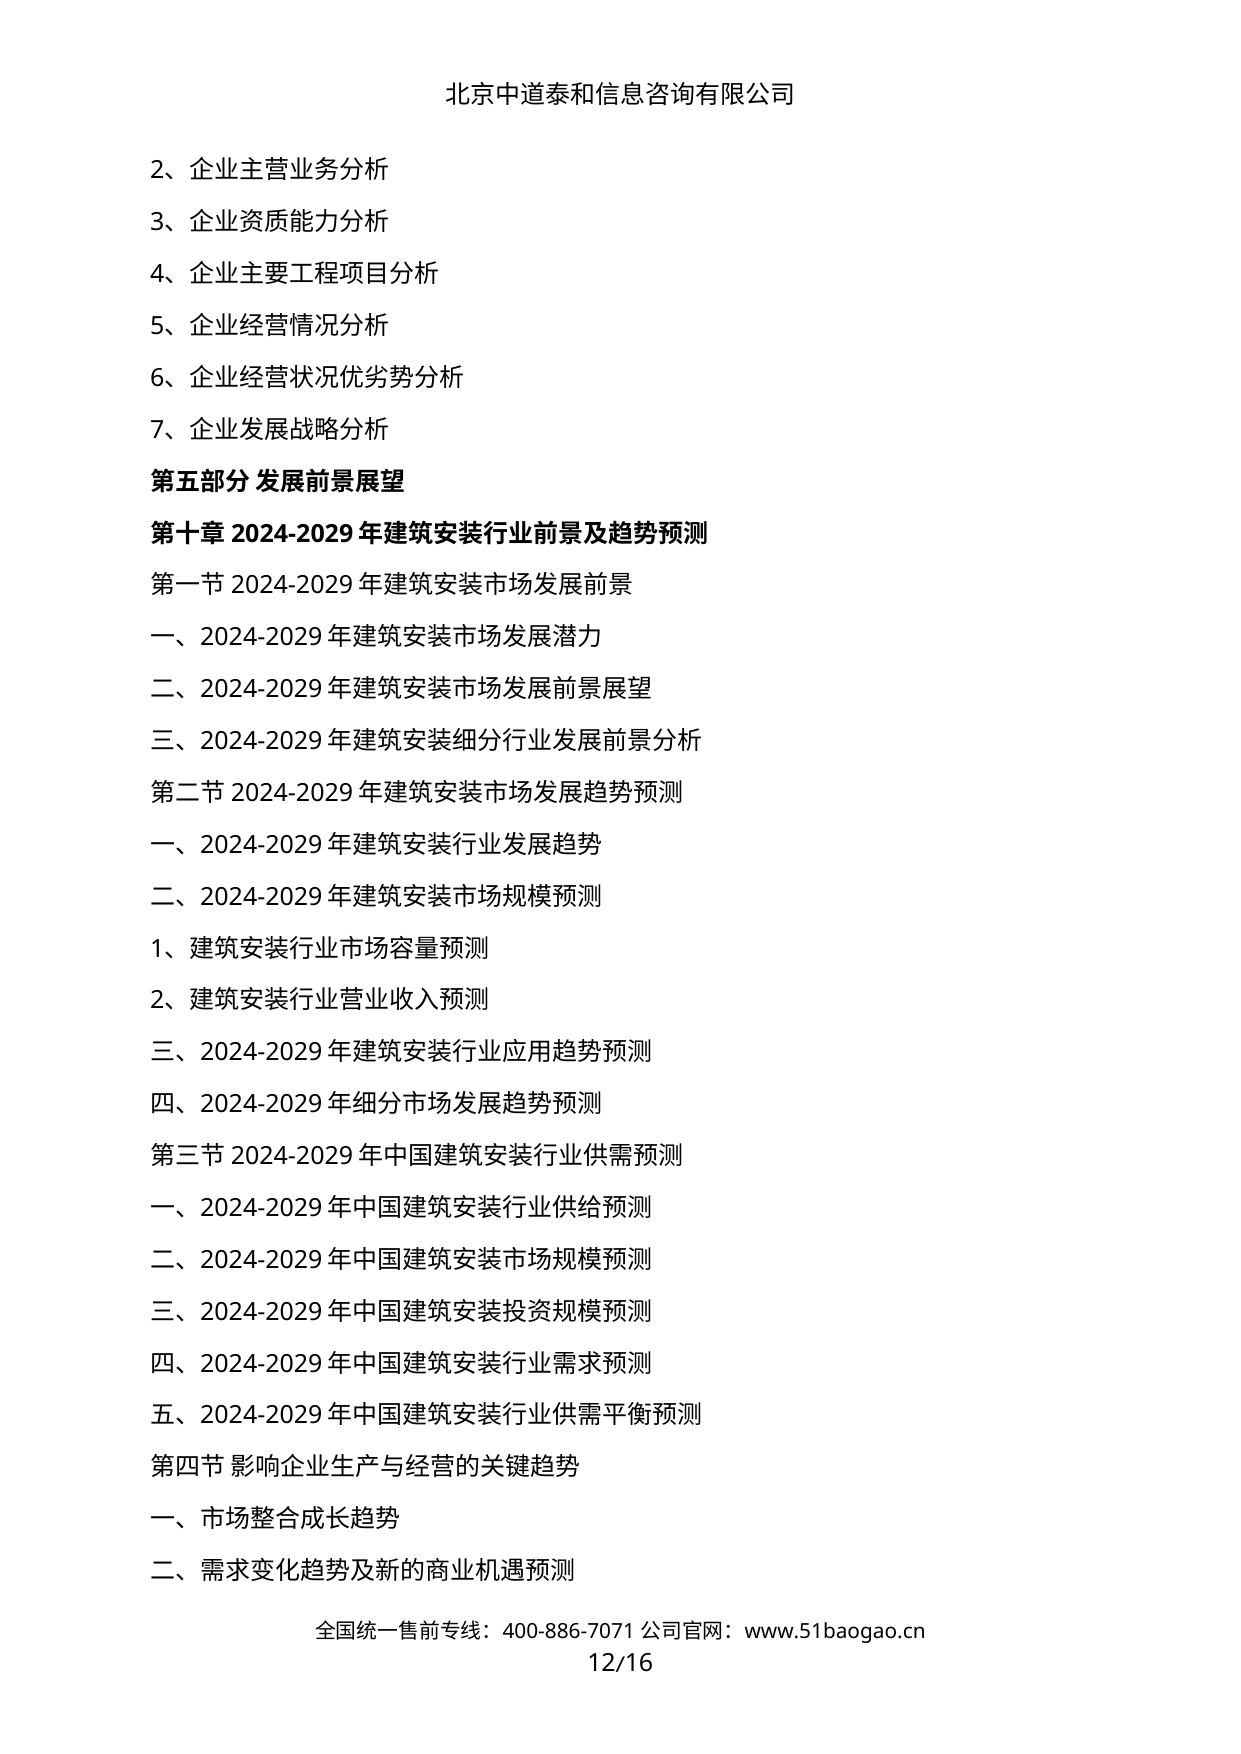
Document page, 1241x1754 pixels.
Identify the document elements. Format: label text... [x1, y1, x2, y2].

text 一、2024-2029年建筑安装行业发展趋势 [150, 824, 1090, 861]
text 4、企业主要工程项目分析 [150, 254, 1090, 290]
text 第十章 2024-2029年建筑安装行业前景及趋势预测 [150, 513, 1090, 549]
text 一、2024-2029年中国建筑安装行业供给预测 [150, 1187, 1090, 1224]
text 二、2024-2029年建筑安装市场发展前景展望 [150, 669, 1090, 705]
text 四、2024-2029年细分市场发展趋势预测 [150, 1084, 1090, 1120]
text 一、2024-2029年建筑安装市场发展潜力 [150, 617, 1090, 653]
text 四、2024-2029年中国建筑安装行业需求预测 [150, 1343, 1090, 1379]
text 第四节 影响企业生产与经营的关键趋势 [150, 1447, 1090, 1483]
text 第五部分 发展前景展望 [150, 461, 1090, 497]
text 5、企业经营情况分析 [150, 306, 1090, 342]
text 7、企业发展战略分析 [150, 409, 1090, 446]
text 第三节 2024-2029年中国建筑安装行业供需预测 [150, 1136, 1090, 1172]
text 第二节 2024-2029年建筑安装市场发展趋势预测 [150, 772, 1090, 809]
text 二、2024-2029年中国建筑安装市场规模预测 [150, 1239, 1090, 1276]
text 五、2024-2029年中国建筑安装行业供需平衡预测 [150, 1395, 1090, 1431]
text 6、企业经营状况优劣势分析 [150, 357, 1090, 394]
text 2、建筑安装行业营业收入预测 [150, 980, 1090, 1016]
text 三、2024-2029年建筑安装行业应用趋势预测 [150, 1032, 1090, 1068]
text 二、需求变化趋势及新的商业机遇预测 [150, 1551, 1090, 1587]
text 三、2024-2029年中国建筑安装投资规模预测 [150, 1291, 1090, 1327]
text 二、2024-2029年建筑安装市场规模预测 [150, 876, 1090, 912]
text 1、建筑安装行业市场容量预测 [150, 928, 1090, 964]
text 三、2024-2029年建筑安装细分行业发展前景分析 [150, 721, 1090, 757]
text 一、市场整合成长趋势 [150, 1499, 1090, 1535]
text 第一节 2024-2029年建筑安装市场发展前景 [150, 565, 1090, 601]
text 2、企业主营业务分析 [150, 150, 1090, 186]
text 3、企业资质能力分析 [150, 202, 1090, 238]
